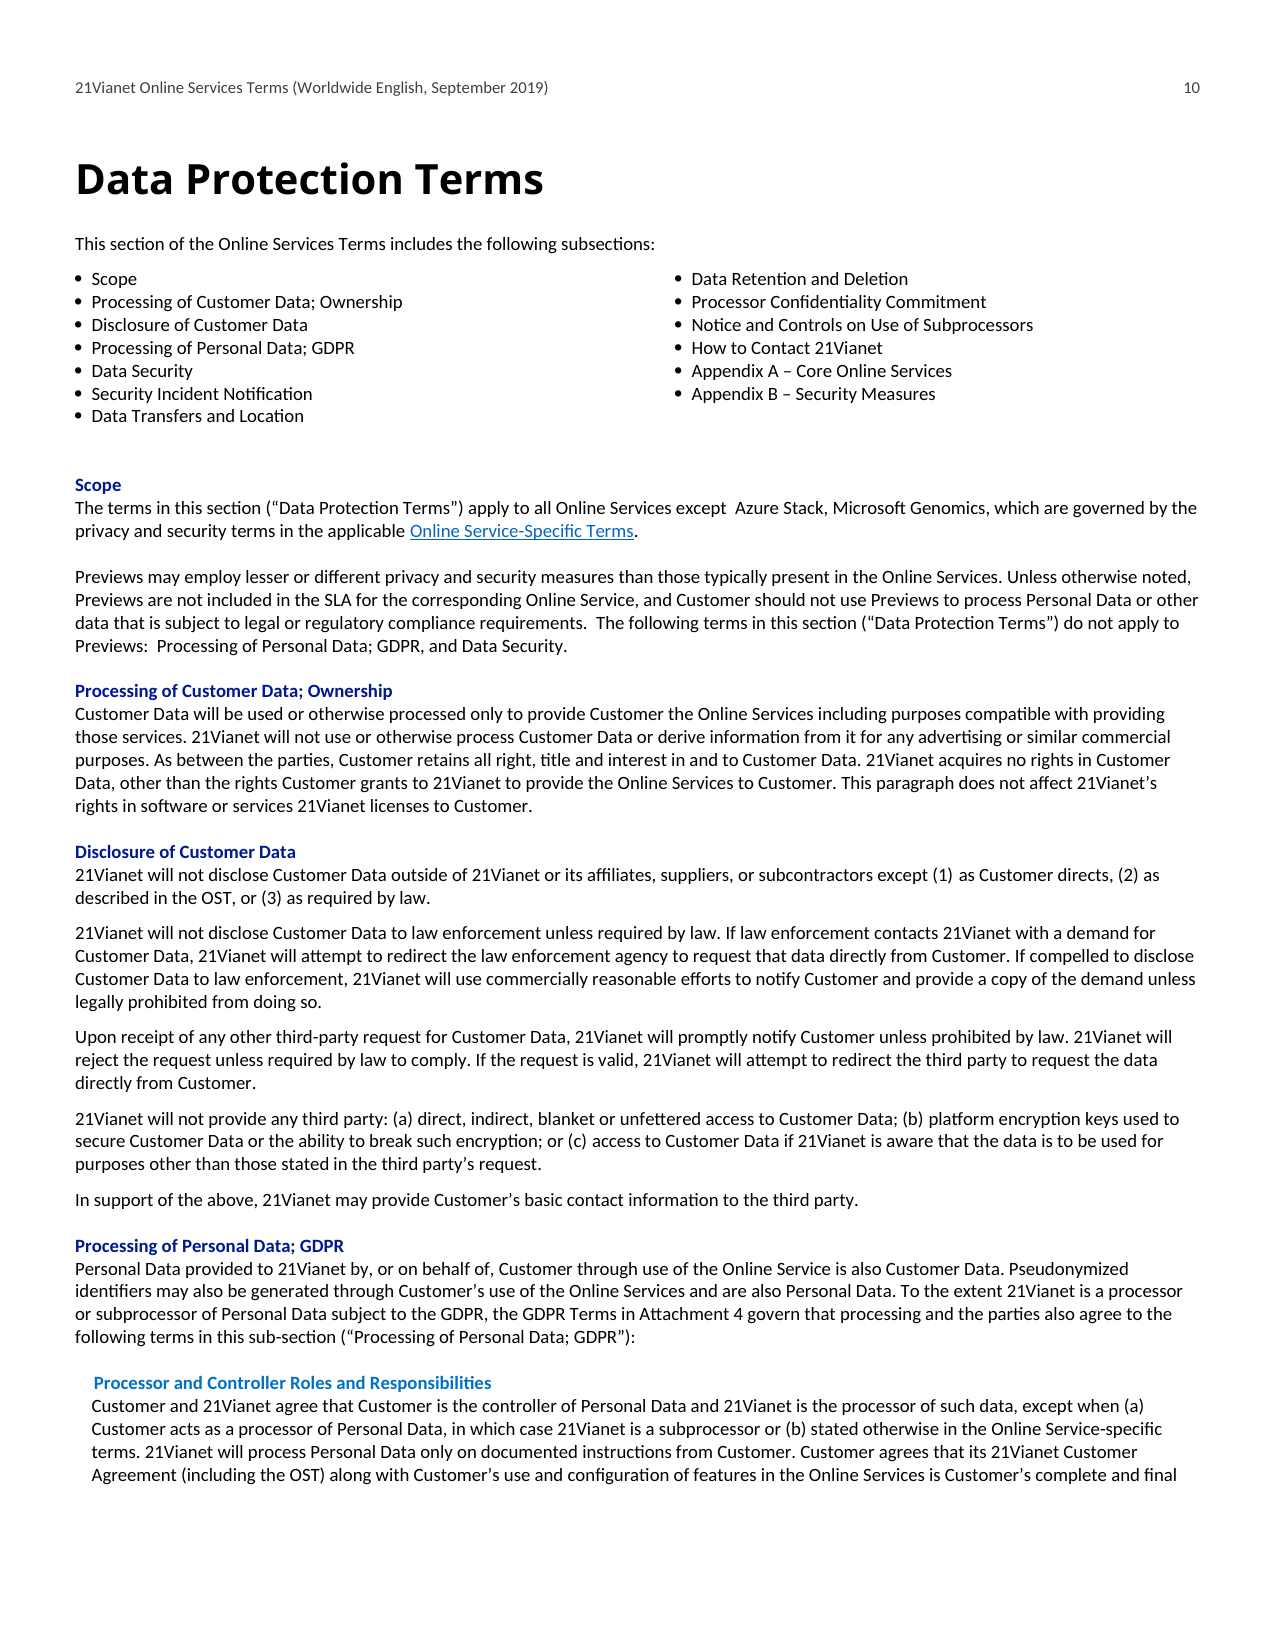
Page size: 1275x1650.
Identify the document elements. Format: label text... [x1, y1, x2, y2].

subtitle Scope [75, 473, 1200, 496]
list Notice and Controls on Use of Subprocessors [675, 313, 1200, 336]
list Security Incident Notification [75, 382, 600, 405]
list Upon receipt of any other third-party request for Customer Data, 21Vianet will promptly notify Customer unless prohibited by law. 21Vianet will reject the request unless required by law to comply. If the request is valid, 21Vianet will attempt to redirect the third party to request the data directly from Customer. [75, 1026, 1200, 1094]
subtitle Data Protection Terms [75, 150, 1200, 207]
list Customer Data will be used or otherwise processed only to provide Customer the Online Services including purposes compatible with providing those services. 21Vianet will not use or otherwise process Customer Data or derive information from it for any advertising or similar commercial purposes. As between the parties, Customer retains all right, title and interest in and to Customer Data. 21Vianet acquires no rights in Customer Data, other than the rights Customer grants to 21Vianet to provide the Online Services to Customer. This paragraph does not affect 21Vianet’s rights in software or services 21Vianet licenses to Customer. [75, 703, 1200, 817]
list Appendix B – Security Measures [675, 382, 1200, 405]
list Previews may employ lesser or different privacy and security measures than those typically present in the Online Services. Unless otherwise noted, Previews are not included in the SLA for the corresponding Online Service, and Customer should not use Previews to process Personal Data or other data that is subject to legal or regulatory compliance requirements. The following terms in this section (“Data Protection Terms”) do not apply to Previews: Processing of Personal Data; GDPR, and Data Security. [75, 565, 1200, 657]
list Data Transfers and Location [75, 405, 600, 428]
list Data Retention and Deletion [675, 267, 1200, 290]
subtitle Processing of Personal Data; GDPR [75, 1234, 1200, 1257]
list In support of the above, 21Vianet may provide Customer’s basic contact information to the third party. [75, 1188, 1200, 1211]
list Processing of Personal Data; GDPR [75, 336, 600, 359]
list Processor and Controller Roles and Responsibilities [94, 1371, 1200, 1394]
subtitle Disclosure of Customer Data [75, 840, 1200, 863]
list Scope [75, 267, 600, 290]
subtitle Processing of Customer Data; Ownership [75, 680, 1200, 703]
list 21Vianet will not provide any third party: (a) direct, indirect, blanket or unfettered access to Customer Data; (b) platform encryption keys used to secure Customer Data or the ability to break such encryption; or (c) access to Customer Data if 21Vianet is aware that the data is to be used for purposes other than those stated in the third party’s request. [75, 1107, 1200, 1176]
list Personal Data provided to 21Vianet by, or on behalf of, Customer through use of the Online Service is also Customer Data. Pseudonymized identifiers may also be generated through Customer’s use of the Online Services and are also Personal Data. To the extent 21Vianet is a processor or subprocessor of Personal Data subject to the GDPR, the GDPR Terms in Attachment 4 govern that processing and the parties also agree to the following terms in this sub-section (“Processing of Personal Data; GDPR”): [75, 1257, 1200, 1348]
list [91, 1394, 1200, 1486]
list Disclosure of Customer Data [75, 313, 600, 336]
list Data Security [75, 359, 600, 382]
list 21Vianet will not disclose Customer Data outside of 21Vianet or its affiliates, suppliers, or subcontractors except (1) as Customer directs, (2) as described in the OST, or (3) as required by law. [75, 863, 1200, 909]
list Appendix A – Core Online Services [675, 359, 1200, 382]
list Processing of Customer Data; Ownership [75, 290, 600, 313]
list How to Contact 21Vianet [675, 336, 1200, 359]
list Processor Confidentiality Commitment [675, 290, 1200, 313]
list The terms in this section (“Data Protection Terms”) apply to all Online Services except Azure Stack, Microsoft Genomics, which are governed by the privacy and security terms in the applicable Online Service-Specific Terms. [75, 496, 1200, 542]
list 21Vianet will not disclose Customer Data to law enforcement unless required by law. If law enforcement contacts 21Vianet with a demand for Customer Data, 21Vianet will attempt to redirect the law enforcement agency to request that data directly from Customer. If compelled to disclose Customer Data to law enforcement, 21Vianet will use commercially reasonable efforts to notify Customer and provide a copy of the demand unless legally prohibited from doing so. [75, 921, 1200, 1013]
list This section of the Online Services Terms includes the following subsections: [75, 232, 1200, 255]
